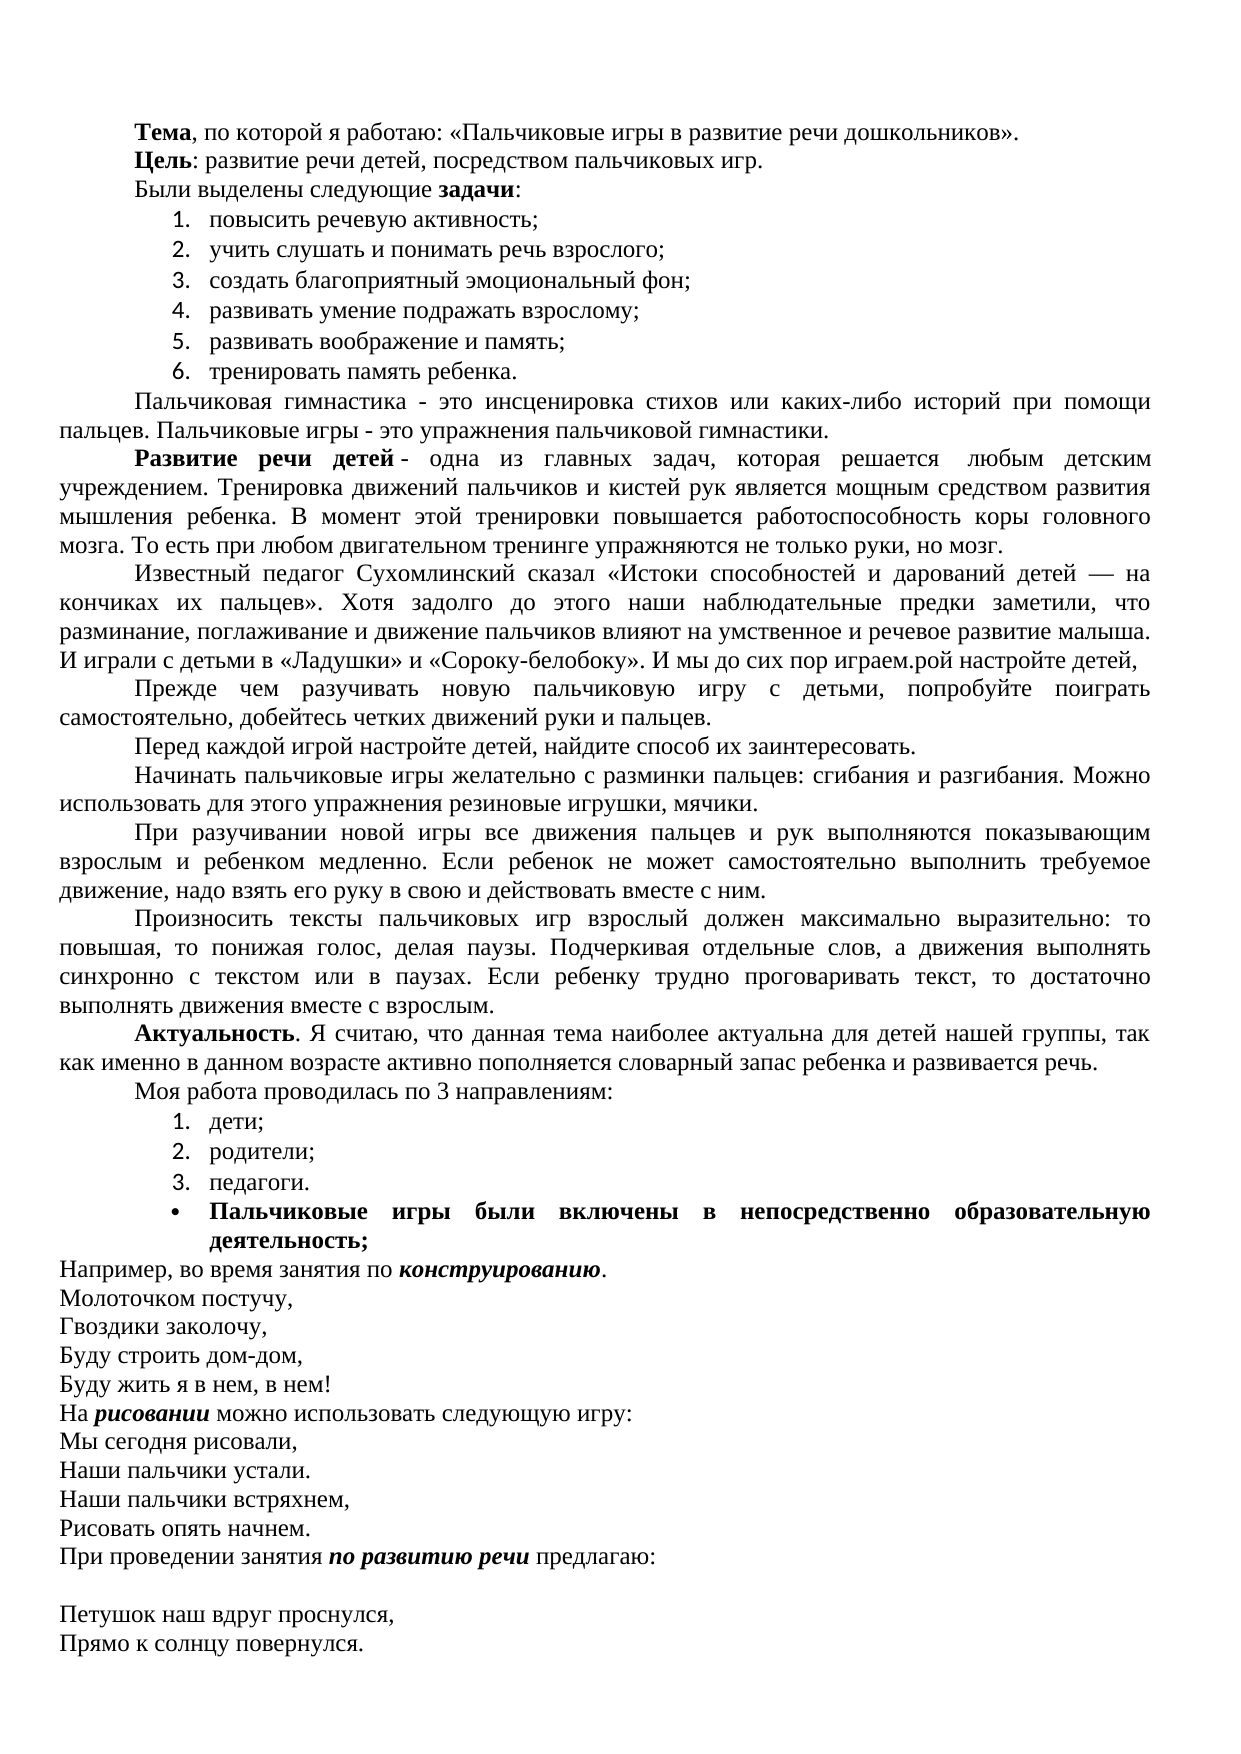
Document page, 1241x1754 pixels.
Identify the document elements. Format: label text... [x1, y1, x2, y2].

text Тема, по которой я работаю: «Пальчиковые игры в развитие речи дошкольников». [59, 117, 1152, 145]
list развивать воображение и память; [172, 325, 1152, 356]
list тренировать память ребенка. [172, 356, 1152, 386]
text Например, во время занятия по конструированию. [59, 1254, 1152, 1283]
text Известный педагог Сухомлинский сказал «Истоки способностей и дарований детей — на кончиках их пальцев». Хотя задолго до этого наши наблюдательные предки заметили, что разминание, поглаживание и движение пальчиков влияют на умственное и речевое развитие малыша. И играли с детьми в «Ладушки» и «Сороку-белобоку». И мы до сих пор играем.рой настройте детей, [59, 558, 1152, 673]
text Были выделены следующие задачи: [59, 174, 1152, 203]
list дети; [172, 1105, 1152, 1135]
text Молоточком постучу, Гвоздики заколочу, Буду строить дом-дом, Буду жить я в нем, в нем! [59, 1283, 1152, 1398]
text Начинать пальчиковые игры желательно с разминки пальцев: сгибания и разгибания. Можно использовать для этого упражнения резиновые игрушки, мячики. [59, 760, 1152, 817]
text Перед каждой игрой настройте детей, найдите способ их заинтересовать. [59, 731, 1152, 760]
list педагоги. [172, 1166, 1152, 1196]
list создать благоприятный эмоциональный фон; [172, 264, 1152, 294]
text На рисовании можно использовать следующую игру: [59, 1398, 1152, 1426]
text Мы сегодня рисовали, Наши пальчики устали. Наши пальчики встряхнем, Рисовать опять начнем. [59, 1426, 1152, 1541]
text При разучивании новой игры все движения пальцев и рук выполняются показывающим взрослым и ребенком медленно. Если ребенок не может самостоятельно выполнить требуемое движение, надо взять его руку в свою и действовать вместе с ним. [59, 817, 1152, 903]
text Произносить тексты пальчиковых игр взрослый должен максимально выразительно: то повышая, то понижая голос, делая паузы. Подчеркивая отдельные слов, а движения выполнять синхронно с текстом или в паузах. Если ребенку трудно проговаривать текст, то достаточно выполнять движения вместе с взрослым. [59, 903, 1152, 1018]
text Прежде чем разучивать новую пальчиковую игру с детьми, попробуйте поиграть самостоятельно, добейтесь четких движений руки и пальцев. [59, 673, 1152, 731]
text При проведении занятия по развитию речи предлагаю: [59, 1541, 1152, 1570]
list повысить речевую активность; [172, 203, 1152, 233]
text Цель: развитие речи детей, посредством пальчиковых игр. [59, 145, 1152, 174]
list развивать умение подражать взрослому; [172, 294, 1152, 325]
text Петушок наш вдруг проснулся, Прямо к солнцу повернулся. [59, 1570, 1152, 1656]
list Пальчиковые игры были включены в непосредственно образовательную деятельность; [172, 1196, 1152, 1254]
text Актуальность. Я считаю, что данная тема наиболее актуальна для детей нашей группы, так как именно в данном возрасте активно пополняется словарный запас ребенка и развивается речь. [59, 1018, 1152, 1076]
list родители; [172, 1135, 1152, 1166]
text Моя работа проводилась по 3 направлениям: [59, 1076, 1152, 1105]
text Пальчиковая гимнастика - это инсценировка стихов или каких-либо историй при помощи пальцев. Пальчиковые игры - это упражнения пальчиковой гимнастики. [59, 386, 1152, 443]
text Развитие речи детей - одна из главных задач, которая решается любым детским учреждением. Тренировка движений пальчиков и кистей рук является мощным средством развития мышления ребенка. В момент этой тренировки повышается работоспособность коры головного мозга. То есть при любом двигательном тренинге упражняются не только руки, но мозг. [59, 443, 1152, 558]
list учить слушать и понимать речь взрослого; [172, 233, 1152, 264]
